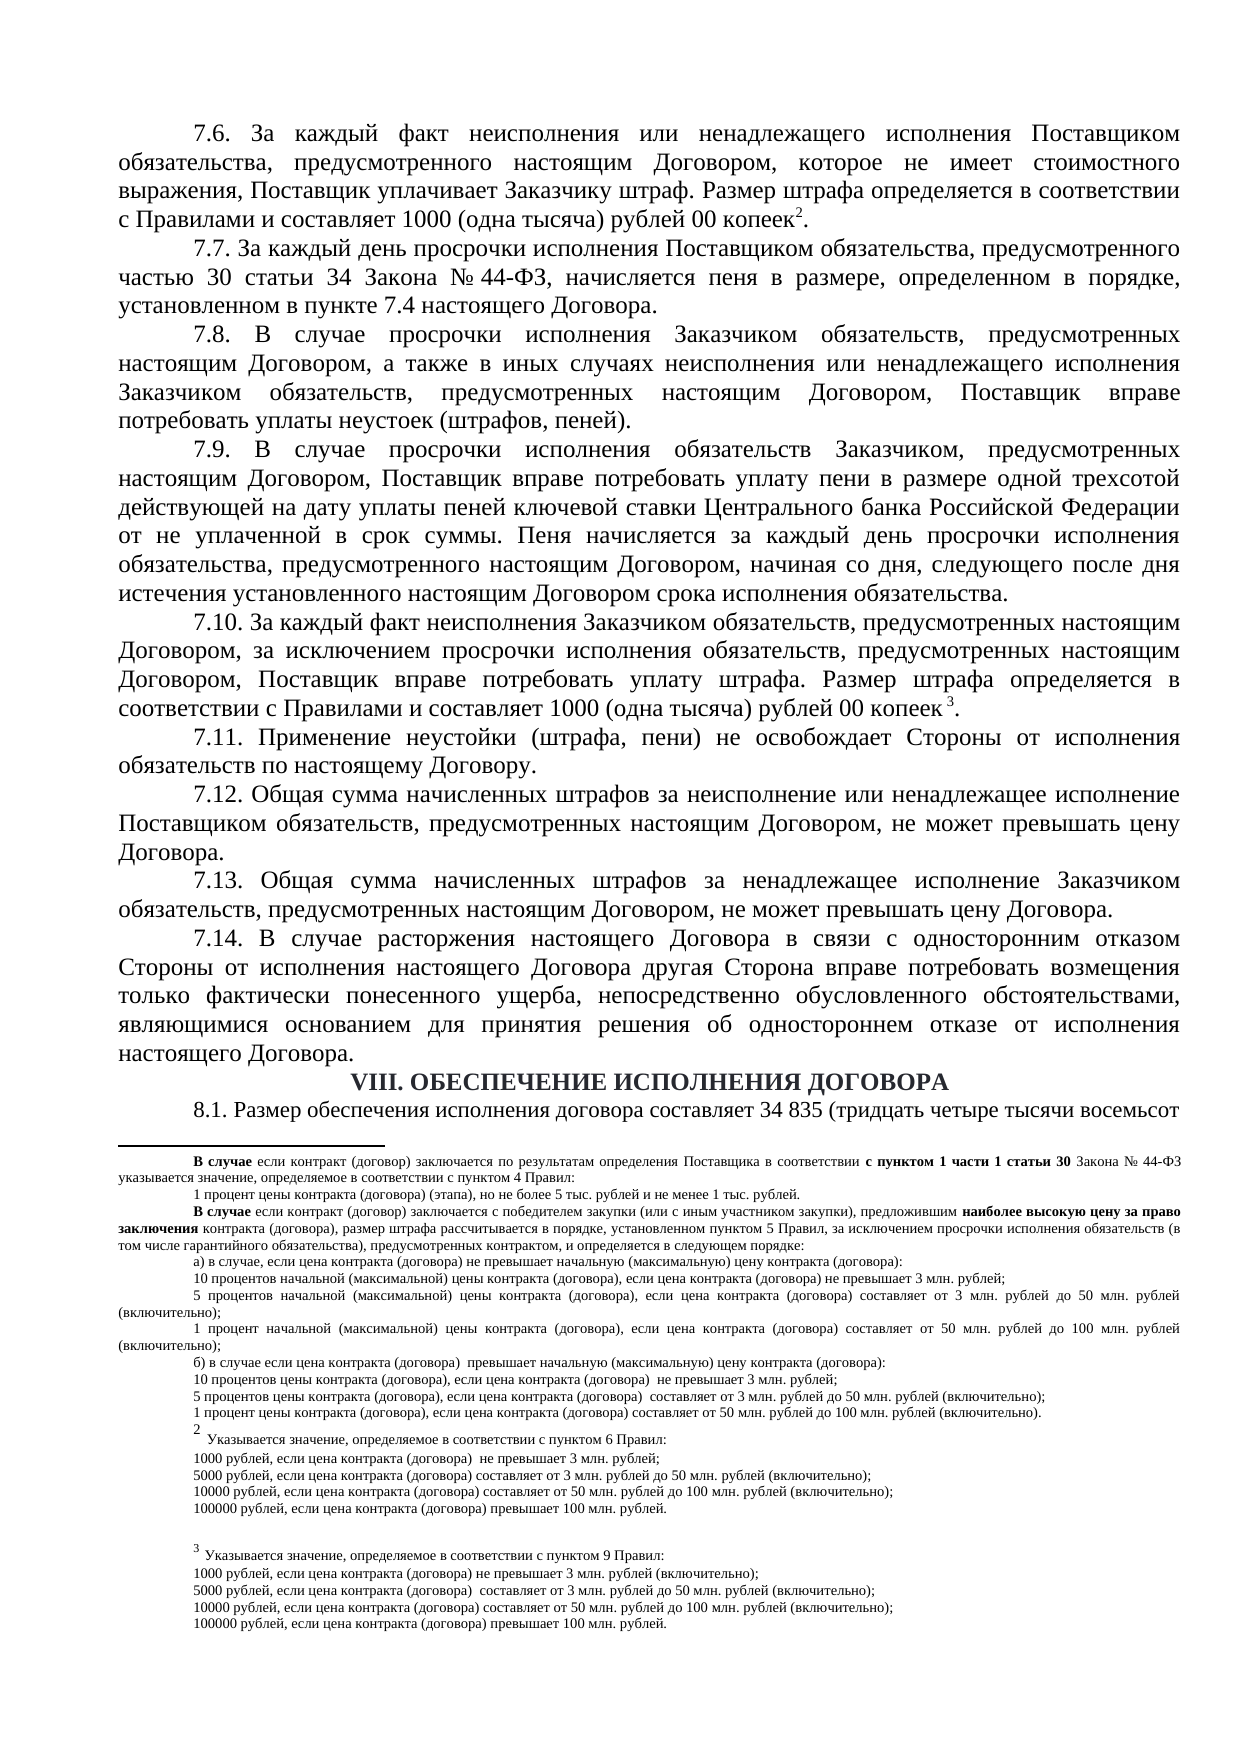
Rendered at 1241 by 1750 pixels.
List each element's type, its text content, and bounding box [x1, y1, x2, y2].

text VIII. ОБЕСПЕЧЕНИЕ ИСПОЛНЕНИЯ ДОГОВОРА [118, 1067, 1181, 1096]
text 7.13. Общая сумма начисленных штрафов за ненадлежащее исполнение Заказчиком обязательств, предусмотренных настоящим Договором, не может превышать цену Договора. [118, 866, 1181, 923]
text 7.14. В случае расторжения настоящего Договора в связи с односторонним отказом Стороны от исполнения настоящего Договора другая Сторона вправе потребовать возмещения только фактически понесенного ущерба, непосредственно обусловленного обстоятельствами, являющимися основанием для принятия решения об одностороннем отказе от исполнения настоящего Договора. [118, 923, 1181, 1067]
text 7.8. В случае просрочки исполнения Заказчиком обязательств, предусмотренных настоящим Договором, а также в иных случаях неисполнения или ненадлежащего исполнения Заказчиком обязательств, предусмотренных настоящим Договором, Поставщик вправе потребовать уплаты неустоек (штрафов, пеней). [118, 319, 1181, 434]
text 7.11. Применение неустойки (штрафа, пени) не освобождает Стороны от исполнения обязательств по настоящему Договору. [118, 722, 1181, 779]
text 7.6. За каждый факт неисполнения или ненадлежащего исполнения Поставщиком обязательства, предусмотренного настоящим Договором, которое не имеет стоимостного выражения, Поставщик уплачивает Заказчику штраф. Размер штрафа определяется в соответствии с Правилами и составляет 1000 (одна тысяча) рублей 00 копеек. [118, 118, 1181, 233]
text 7.12. Общая сумма начисленных штрафов за неисполнение или ненадлежащее исполнение Поставщиком обязательств, предусмотренных настоящим Договором, не может превышать цену Договора. [118, 779, 1181, 866]
text 7.7. За каждый день просрочки исполнения Поставщиком обязательства, предусмотренного частью 30 статьи 34 Закона № 44-ФЗ, начисляется пеня в размере, определенном в порядке, установленном в пункте 7.4 настоящего Договора. [118, 233, 1181, 319]
text 8.1. Размер обеспечения исполнения договора составляет 34 835 (тридцать четыре тысячи восемьсот тридцать пять) рублей 59 копеек. НДС не облагается. [118, 1096, 1181, 1122]
text 7.9. В случае просрочки исполнения обязательств Заказчиком, предусмотренных настоящим Договором, Поставщик вправе потребовать уплату пени в размере одной трехсотой действующей на дату уплаты пеней ключевой ставки Центрального банка Российской Федерации от не уплаченной в срок суммы. Пеня начисляется за каждый день просрочки исполнения обязательства, предусмотренного настоящим Договором, начиная со дня, следующего после дня истечения установленного настоящим Договором срока исполнения обязательства. [118, 434, 1181, 607]
text 7.10. За каждый факт неисполнения Заказчиком обязательств, предусмотренных настоящим Договором, за исключением просрочки исполнения обязательств, предусмотренных настоящим Договором, Поставщик вправе потребовать уплату штрафа. Размер штрафа определяется в соответствии с Правилами и составляет 1000 (одна тысяча) рублей 00 копеек . [118, 607, 1181, 722]
